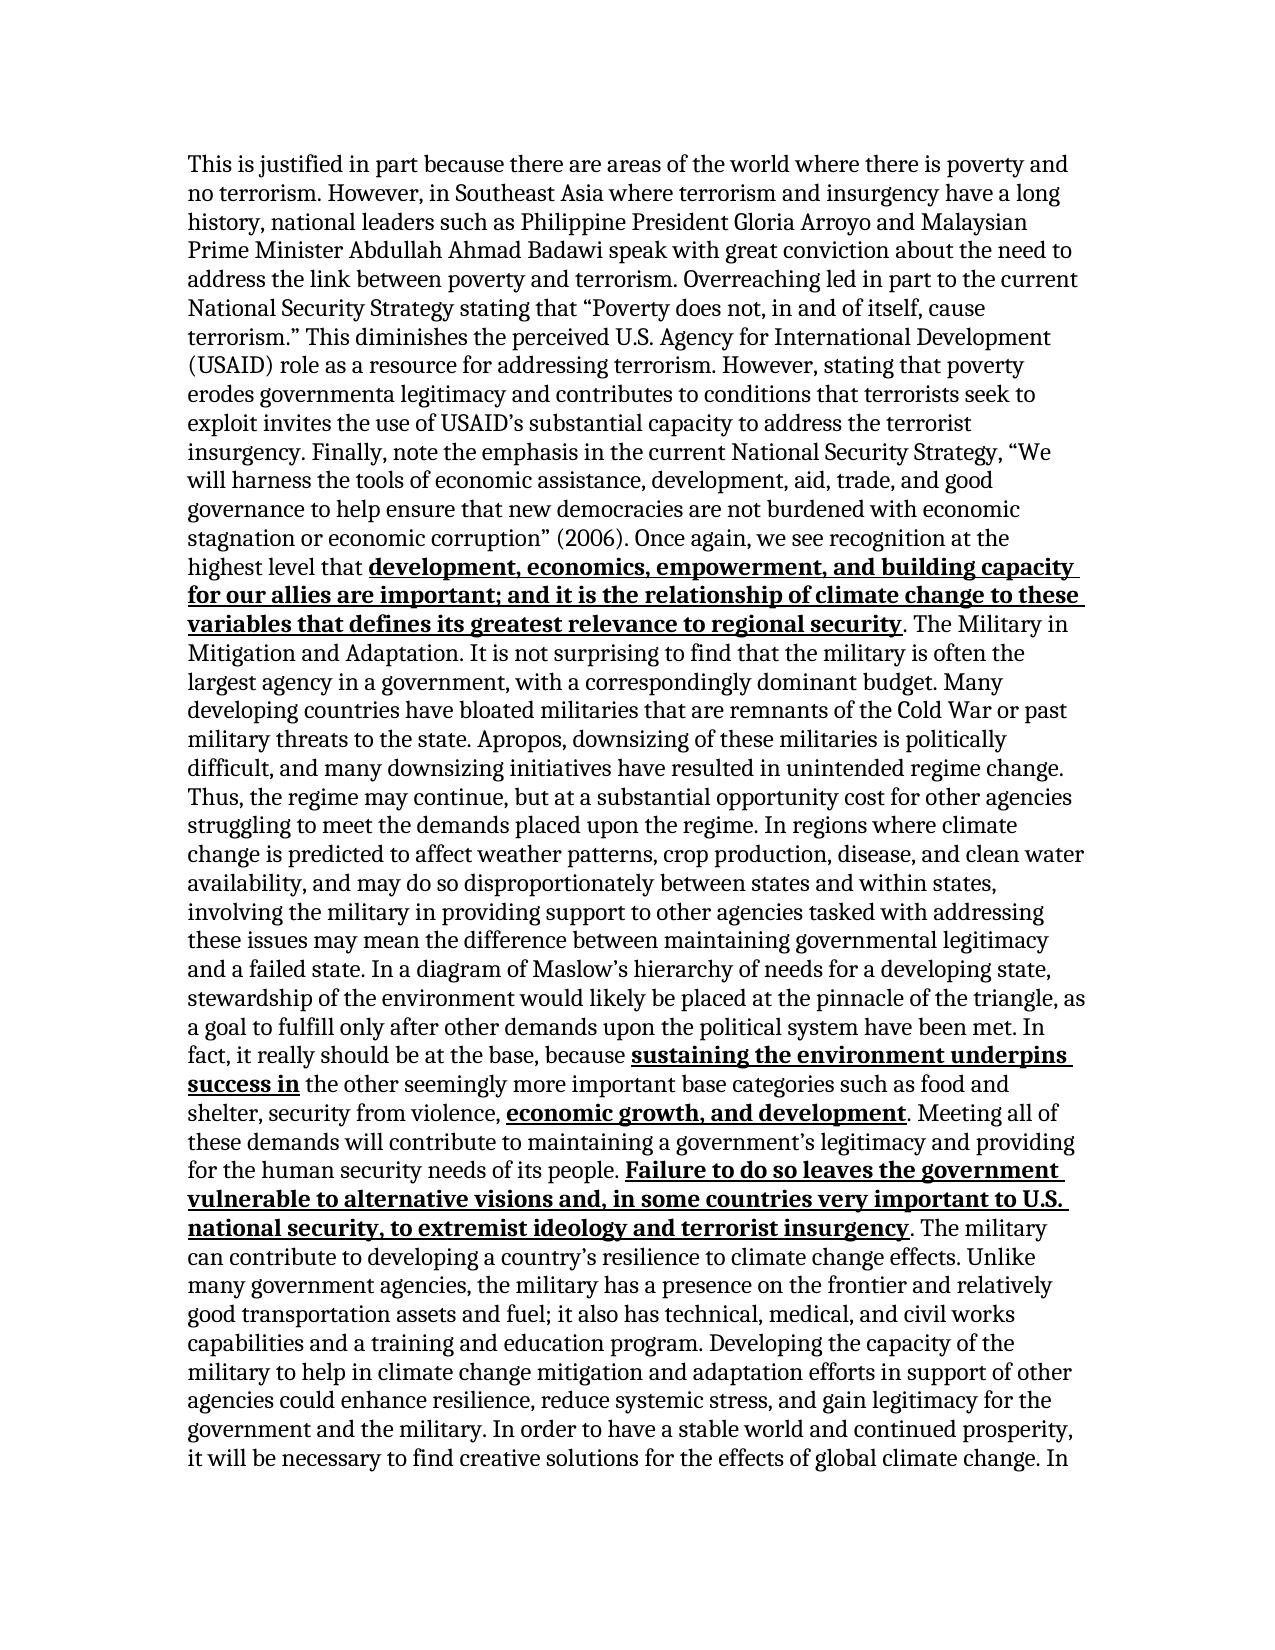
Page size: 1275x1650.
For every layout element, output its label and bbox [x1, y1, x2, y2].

text [187, 150, 1087, 1472]
